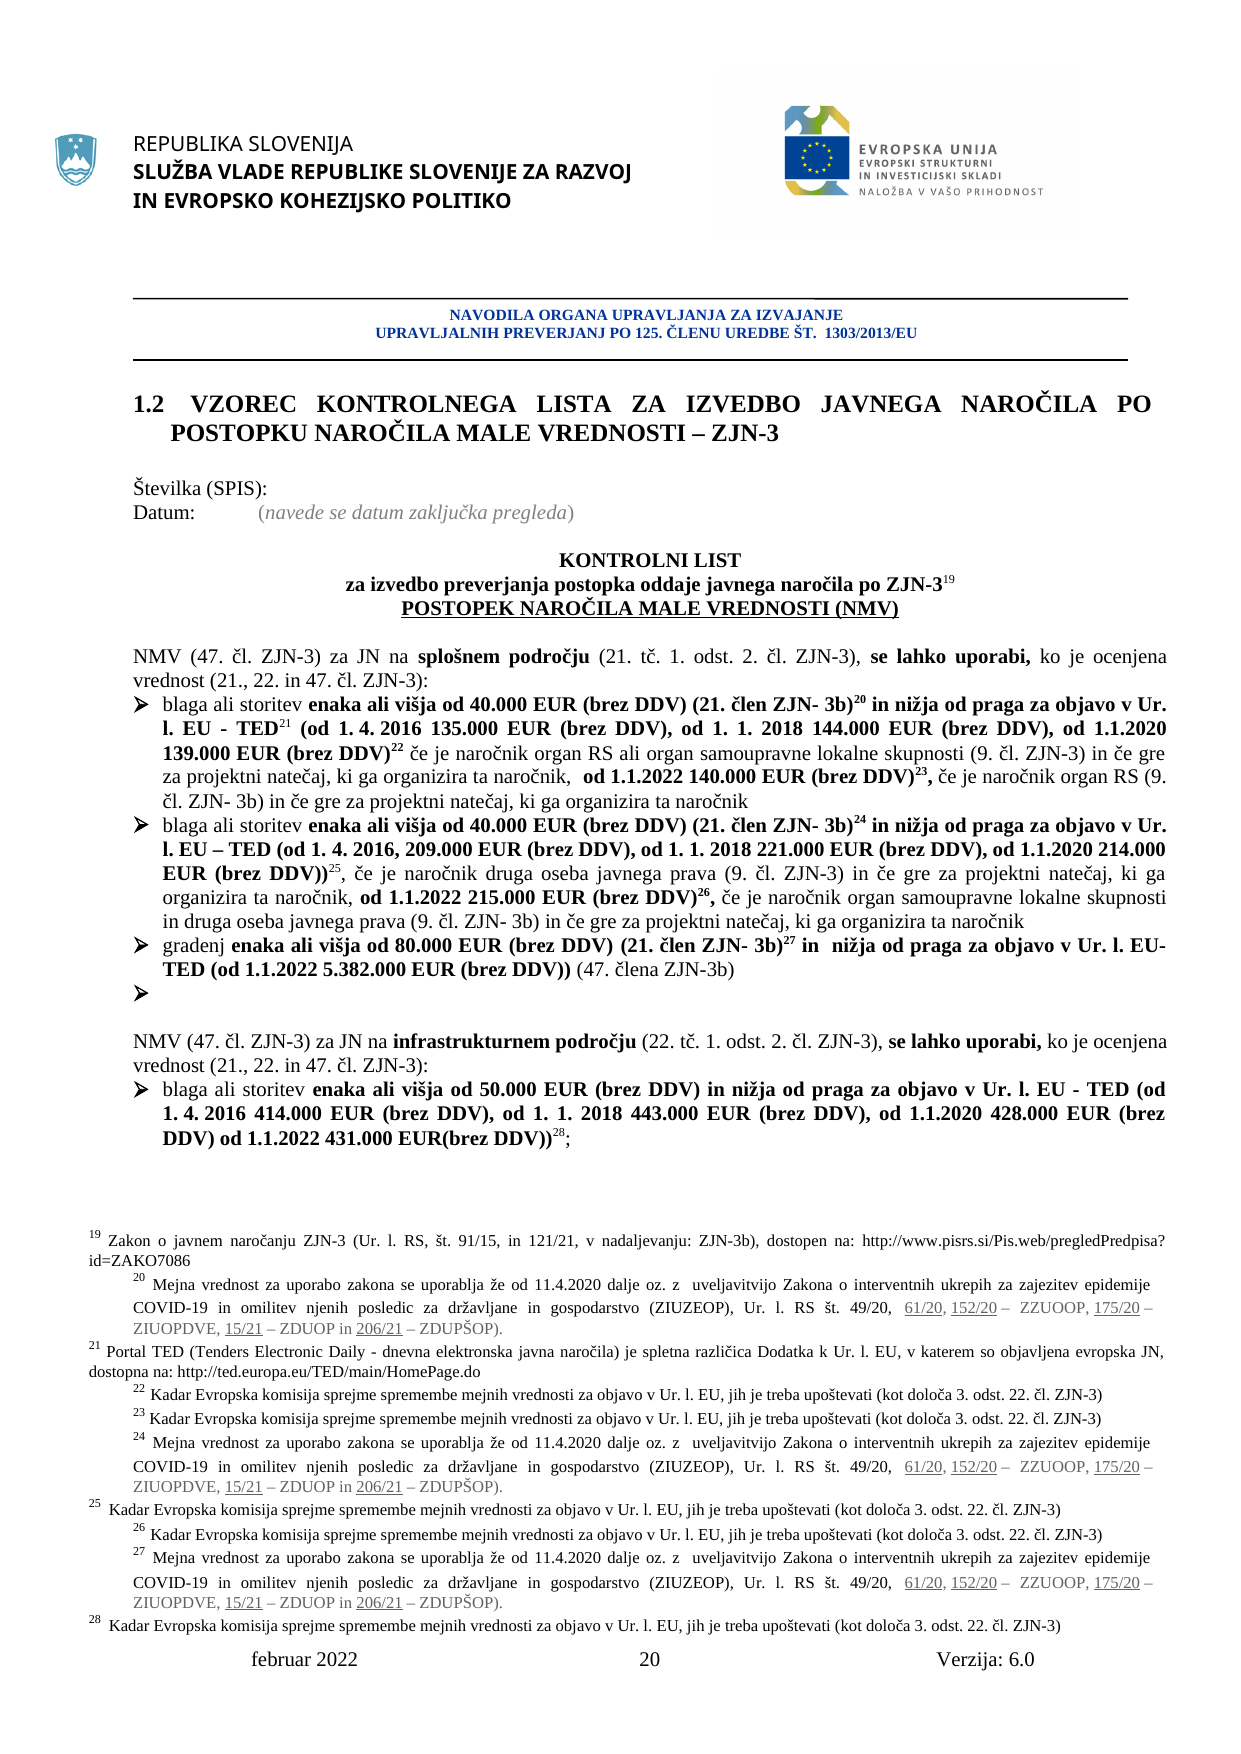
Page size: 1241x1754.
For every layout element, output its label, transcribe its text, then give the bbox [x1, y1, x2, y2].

text KONTROLNI LIST [133, 548, 1167, 572]
picture [718, 67, 1074, 239]
list blaga ali storitev enaka ali višja od 40.000 EUR (brez DDV) (21. člen ZJN- 3b) in nižja od praga za objavo v Ur. l. EU – TED (od 1. 4. 2016, 209.000 EUR (brez DDV), od 1. 1. 2018 221.000 EUR (brez DDV), od 1.1.2020 214.000 EUR (brez DDV)), če je naročnik druga oseba javnega prava (9. čl. ZJN-3) in če gre za projektni natečaj, ki ga organizira ta naročnik, od 1.1.2022 215.000 EUR (brez DDV), če je naročnik organ samoupravne lokalne skupnosti in druga oseba javnega prava (9. čl. ZJN- 3b) in če gre za projektni natečaj, ki ga organizira ta naročnik [133, 813, 1167, 933]
text Številka (SPIS): [133, 476, 1167, 500]
picture [49, 128, 100, 186]
text NMV (47. čl. ZJN-3) za JN na splošnem področju (21. tč. 1. odst. 2. čl. ZJN-3), se lahko uporabi, ko je ocenjena vrednost (21., 22. in 47. čl. ZJN-3): [133, 644, 1167, 692]
text Datum: (navede se datum zaključka pregleda) [133, 500, 1167, 524]
list blaga ali storitev enaka ali višja od 50.000 EUR (brez DDV) in nižja od praga za objavo v Ur. l. EU - TED (od 1. 4. 2016 414.000 EUR (brez DDV), od 1. 1. 2018 443.000 EUR (brez DDV), od 1.1.2020 428.000 EUR (brez DDV) od 1.1.2022 431.000 EUR(brez DDV)); [133, 1077, 1167, 1149]
text POSTOPEK NAROČILA MALE VREDNOSTI (NMV) [133, 596, 1167, 620]
text VZOREC KONTROLNEGA LISTA ZA IZVEDBO JAVNEGA NAROČILA PO POSTOPKU NAROČILA MALE VREDNOSTI – ZJN-3 [133, 389, 1152, 447]
list blaga ali storitev enaka ali višja od 40.000 EUR (brez DDV) (21. člen ZJN- 3b) in nižja od praga za objavo v Ur. l. EU - TED (od 1. 4. 2016 135.000 EUR (brez DDV), od 1. 1. 2018 144.000 EUR (brez DDV), od 1.1.2020 139.000 EUR (brez DDV) če je naročnik organ RS ali organ samoupravne lokalne skupnosti (9. čl. ZJN-3) in če gre za projektni natečaj, ki ga organizira ta naročnik, od 1.1.2022 140.000 EUR (brez DDV), če je naročnik organ RS (9. čl. ZJN- 3b) in če gre za projektni natečaj, ki ga organizira ta naročnik [133, 692, 1167, 813]
text NMV (47. čl. ZJN-3) za JN na infrastrukturnem področju (22. tč. 1. odst. 2. čl. ZJN-3), se lahko uporabi, ko je ocenjena vrednost (21., 22. in 47. čl. ZJN-3): [133, 1029, 1167, 1077]
text za izvedbo preverjanja postopka oddaje javnega naročila po ZJN-3 [133, 572, 1167, 596]
list gradenj enaka ali višja od 80.000 EUR (brez DDV) (21. člen ZJN- 3b) in nižja od praga za objavo v Ur. l. EU-TED (od 1.1.2022 5.382.000 EUR (brez DDV)) (47. člena ZJN-3b) [133, 933, 1167, 981]
